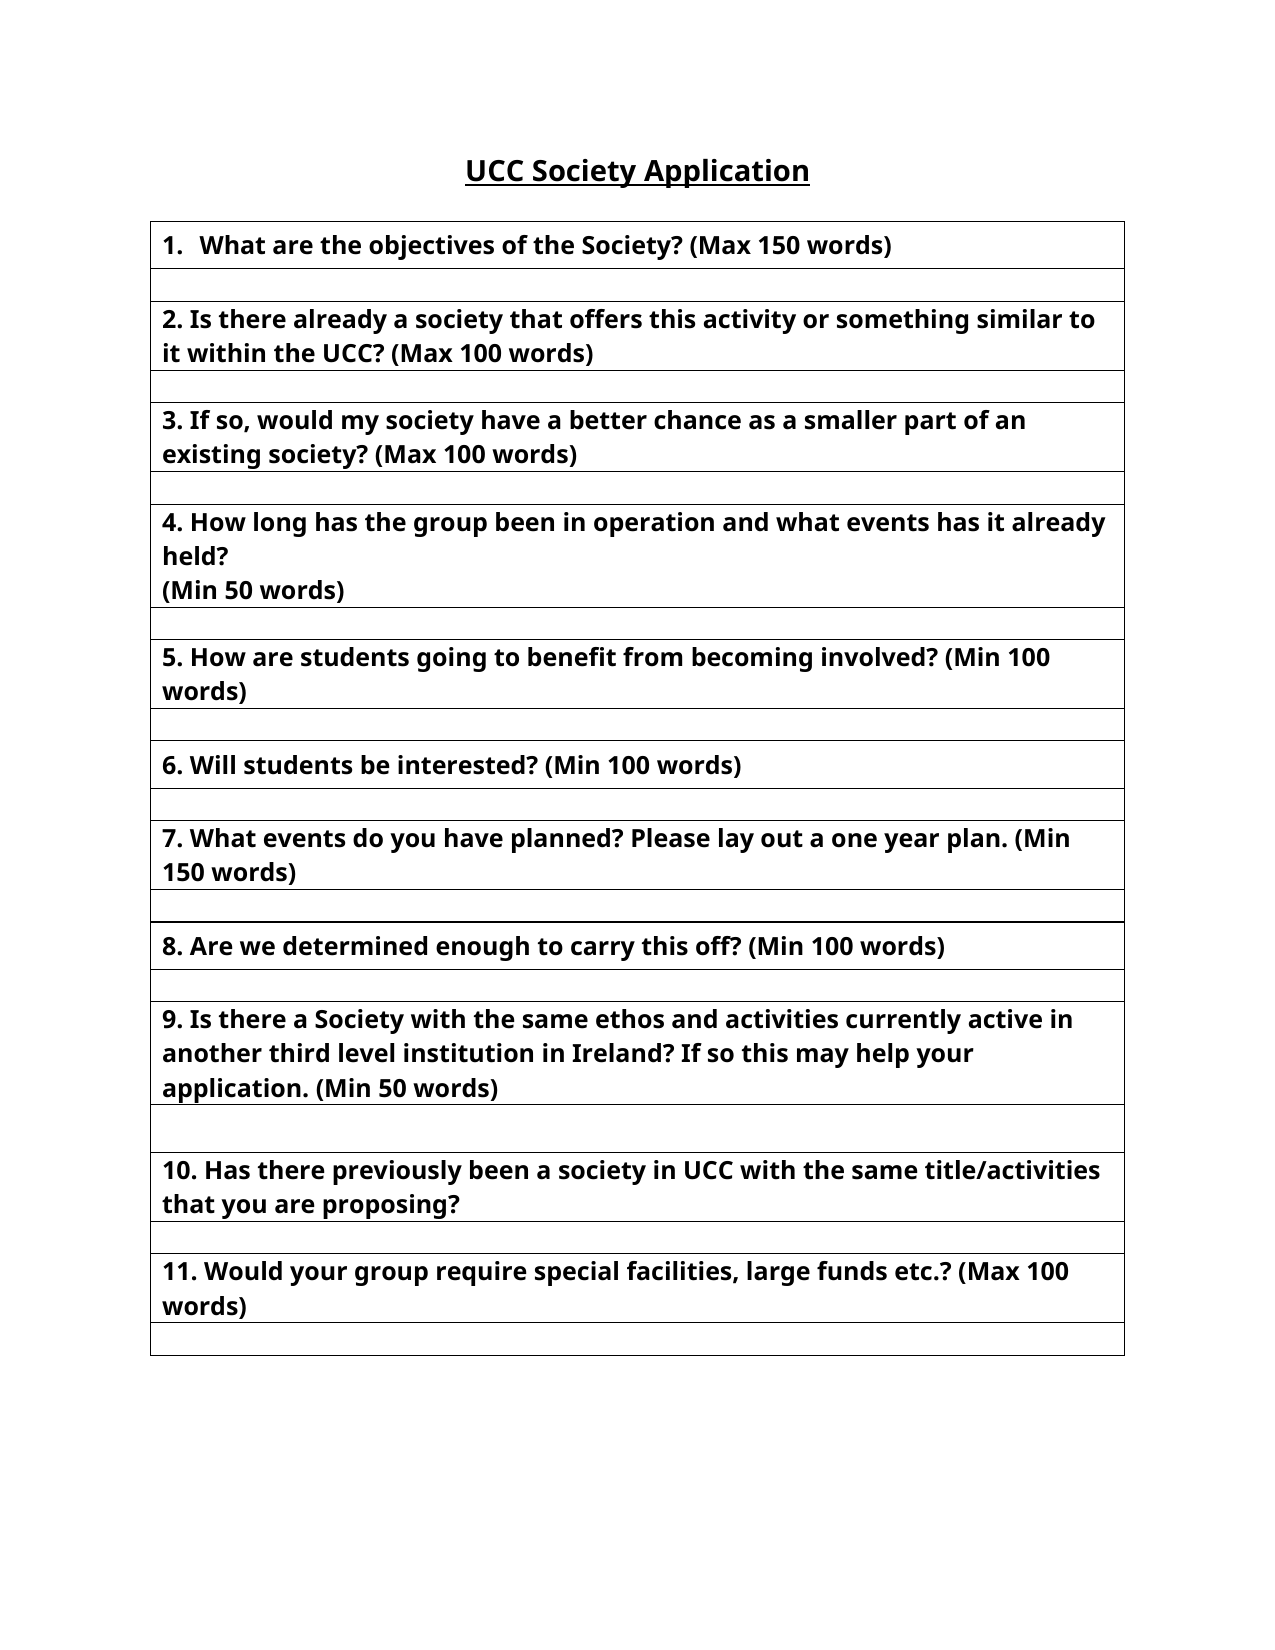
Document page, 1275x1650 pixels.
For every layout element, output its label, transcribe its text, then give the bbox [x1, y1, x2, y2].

table_cell [151, 789, 1124, 820]
table_cell 4. How long has the group been in operation and what events has it already held? (Min 50 words) [151, 505, 1124, 607]
table_cell 11. Would your group require special facilities, large funds etc.? (Max 100 words) [151, 1254, 1124, 1322]
table_cell [151, 608, 1124, 639]
table_cell [151, 890, 1124, 921]
table_cell [151, 1323, 1124, 1354]
table_header What are the objectives of the Society? (Max 150 words) [151, 222, 1124, 268]
table_cell 8. Are we determined enough to carry this off? (Min 100 words) [151, 923, 1124, 969]
table_cell [151, 269, 1124, 301]
table_cell 3. If so, would my society have a better chance as a smaller part of an existing society? (Max 100 words) [151, 403, 1124, 471]
table_cell [151, 970, 1124, 1001]
table_cell 7. What events do you have planned? Please lay out a one year plan. (Min 150 words) [151, 821, 1124, 889]
table_cell 2. Is there already a society that offers this activity or something similar to it within the UCC? (Max 100 words) [151, 302, 1124, 370]
table_cell 10. Has there previously been a society in UCC with the same title/activities that you are proposing? [151, 1153, 1124, 1221]
table_cell 5. How are students going to benefit from becoming involved? (Min 100 words) [151, 640, 1124, 708]
text UCC Society Application [150, 150, 1125, 190]
table_cell [151, 1105, 1124, 1152]
table_cell [151, 472, 1124, 503]
table_cell 6. Will students be interested? (Min 100 words) [151, 741, 1124, 788]
table_cell [151, 1222, 1124, 1253]
table_cell 9. Is there a Society with the same ethos and activities currently active in another third level institution in Ireland? If so this may help your application. (Min 50 words) [151, 1002, 1124, 1104]
table_cell [151, 709, 1124, 740]
table_cell [151, 371, 1124, 402]
